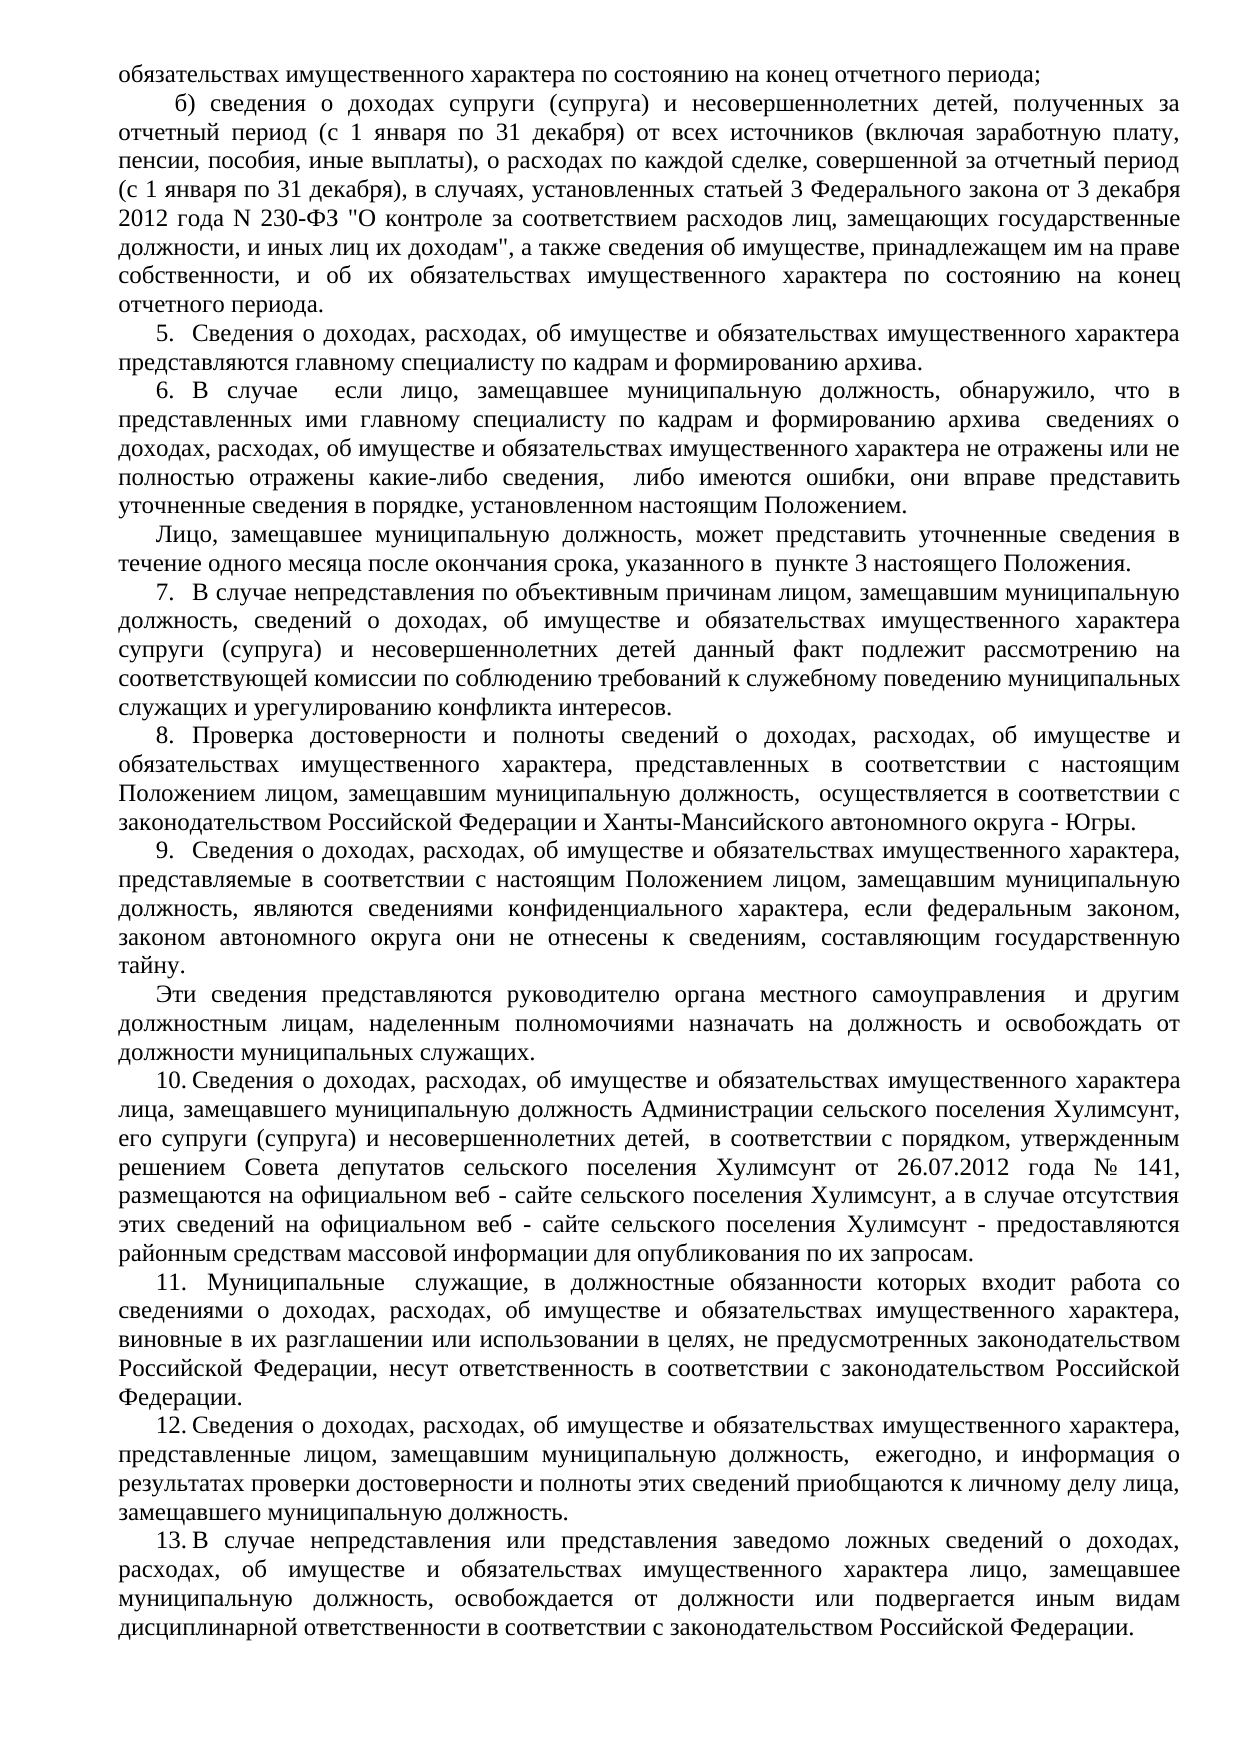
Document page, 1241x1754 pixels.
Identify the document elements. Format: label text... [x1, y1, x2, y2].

list Сведения о доходах, расходах, об имуществе и обязательствах имущественного характера представляются главному специалисту по кадрам и формированию архива. [118, 318, 1181, 375]
text Лицо, замещавшее муниципальную должность, может представить уточненные сведения в течение одного месяца после окончания срока, указанного в пункте 3 настоящего Положения. [118, 519, 1181, 577]
text б) сведения о доходах супруги (супруга) и несовершеннолетних детей, полученных за отчетный период (с 1 января по 31 декабря) от всех источников (включая заработную плату, пенсии, пособия, иные выплаты), о расходах по каждой сделке, совершенной за отчетный период (с 1 января по 31 декабря), в случаях, установленных статьей 3 Федерального закона от 3 декабря 2012 года N 230-ФЗ "О контроле за соответствием расходов лиц, замещающих государственные должности, и иных лиц их доходам", а также сведения об имуществе, принадлежащем им на праве собственности, и об их обязательствах имущественного характера по состоянию на конец отчетного периода. [118, 88, 1181, 318]
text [118, 59, 1181, 88]
list В случае непредставления или представления заведомо ложных сведений о доходах, расходах, об имуществе и обязательствах имущественного характера лицо, замещавшее муниципальную должность, освобождается от должности или подвергается иным видам дисциплинарной ответственности в соответствии с законодательством Российской Федерации. [118, 1525, 1181, 1640]
list Сведения о доходах, расходах, об имуществе и обязательствах имущественного характера, представляемые в соответствии с настоящим Положением лицом, замещавшим муниципальную должность, являются сведениями конфиденциального характера, если федеральным законом, законом автономного округа они не отнесены к сведениям, составляющим государственную тайну. [118, 835, 1181, 979]
list Сведения о доходах, расходах, об имуществе и обязательствах имущественного характера лица, замещавшего муниципальную должность Администрации сельского поселения Хулимсунт, его супруги (супруга) и несовершеннолетних детей, в соответствии с порядком, утвержденным решением Совета депутатов сельского поселения Хулимсунт от 26.07.2012 года № 141, размещаются на официальном веб - сайте сельского поселения Хулимсунт, а в случае отсутствия этих сведений на официальном веб - сайте сельского поселения Хулимсунт - предоставляются районным средствам массовой информации для опубликования по их запросам. [118, 1065, 1181, 1267]
text Эти сведения представляются руководителю органа местного самоуправления и другим должностным лицам, наделенным полномочиями назначать на должность и освобождать от должности муниципальных служащих. [118, 979, 1181, 1065]
list Муниципальные служащие, в должностные обязанности которых входит работа со сведениями о доходах, расходах, об имуществе и обязательствах имущественного характера, виновные в их разглашении или использовании в целях, не предусмотренных законодательством Российской Федерации, несут ответственность в соответствии с законодательством Российской Федерации. [118, 1267, 1181, 1410]
list Сведения о доходах, расходах, об имуществе и обязательствах имущественного характера, представленные лицом, замещавшим муниципальную должность, ежегодно, и информация о результатах проверки достоверности и полноты этих сведений приобщаются к личному делу лица, замещавшего муниципальную должность. [118, 1410, 1181, 1525]
list В случае непредставления по объективным причинам лицом, замещавшим муниципальную должность, сведений о доходах, об имуществе и обязательствах имущественного характера супруги (супруга) и несовершеннолетних детей данный факт подлежит рассмотрению на соответствующей комиссии по соблюдению требований к служебному поведению муниципальных служащих и урегулированию конфликта интересов. [118, 577, 1181, 720]
list В случае если лицо, замещавшее муниципальную должность, обнаружило, что в представленных ими главному специалисту по кадрам и формированию архива сведениях о доходах, расходах, об имуществе и обязательствах имущественного характера не отражены или не полностью отражены какие-либо сведения, либо имеются ошибки, они вправе представить уточненные сведения в порядке, установленном настоящим Положением. [118, 375, 1181, 519]
list Проверка достоверности и полноты сведений о доходах, расходах, об имуществе и обязательствах имущественного характера, представленных в соответствии с настоящим Положением лицом, замещавшим муниципальную должность, осуществляется в соответствии с законодательством Российской Федерации и Ханты-Мансийского автономного округа - Югры. [118, 720, 1181, 835]
